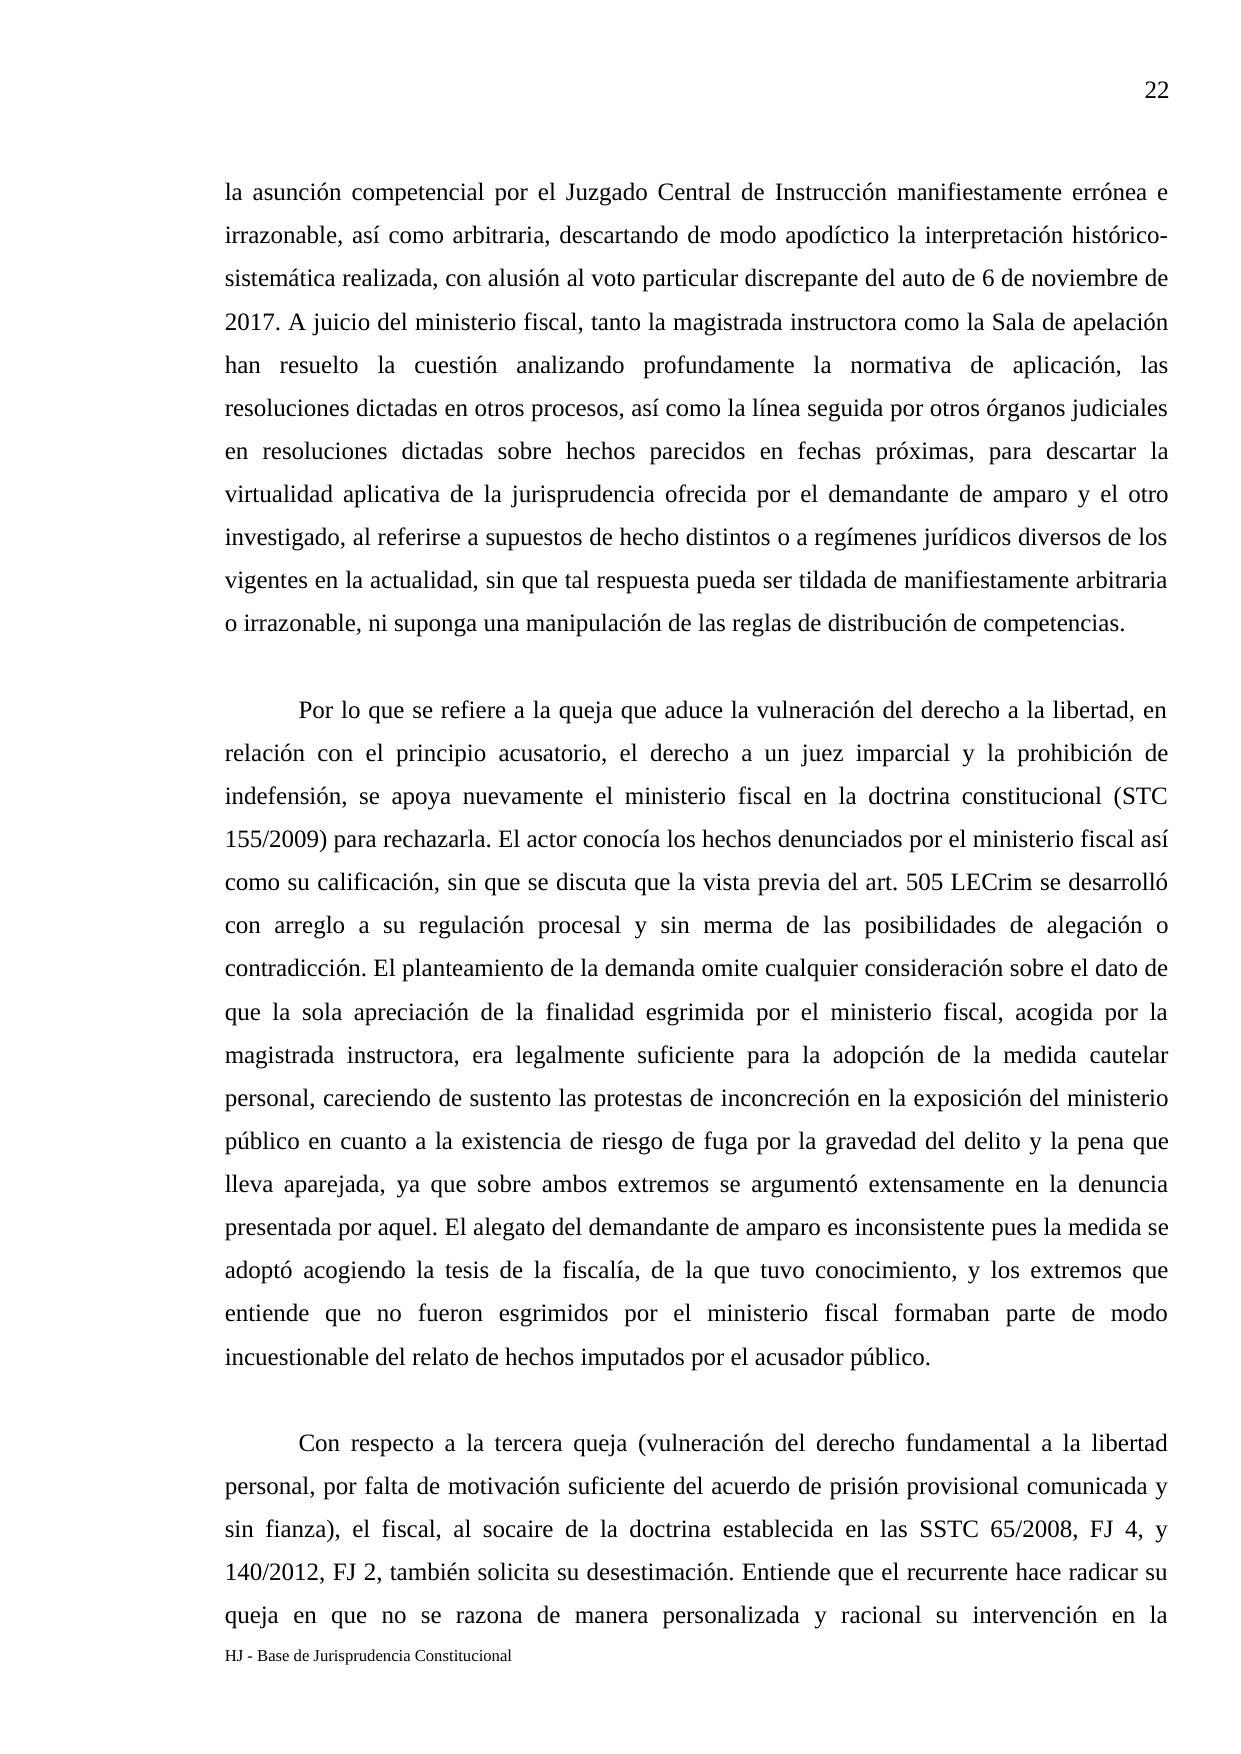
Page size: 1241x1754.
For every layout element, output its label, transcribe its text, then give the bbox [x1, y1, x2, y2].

text Por lo que se refiere a la queja que aduce la vulneración del derecho a la libertad, en relación con el principio acusatorio, el derecho a un juez imparcial y la prohibición de indefensión, se apoya nuevamente el ministerio fiscal en la doctrina constitucional (STC 155/2009) para rechazarla. El actor conocía los hechos denunciados por el ministerio fiscal así como su calificación, sin que se discuta que la vista previa del art. 505 LECrim se desarrolló con arreglo a su regulación procesal y sin merma de las posibilidades de alegación o contradicción. El planteamiento de la demanda omite cualquier consideración sobre el dato de que la sola apreciación de la finalidad esgrimida por el ministerio fiscal, acogida por la magistrada instructora, era legalmente suficiente para la adopción de la medida cautelar personal, careciendo de sustento las protestas de inconcreción en la exposición del ministerio público en cuanto a la existencia de riesgo de fuga por la gravedad del delito y la pena que lleva aparejada, ya que sobre ambos extremos se argumentó extensamente en la denuncia presentada por aquel. El alegato del demandante de amparo es inconsistente pues la medida se adoptó acogiendo la tesis de la fiscalía, de la que tuvo conocimiento, y los extremos que entiende que no fueron esgrimidos por el ministerio fiscal formaban parte de modo incuestionable del relato de hechos imputados por el acusador público. [224, 695, 1169, 1370]
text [224, 177, 1169, 637]
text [224, 1428, 1169, 1629]
